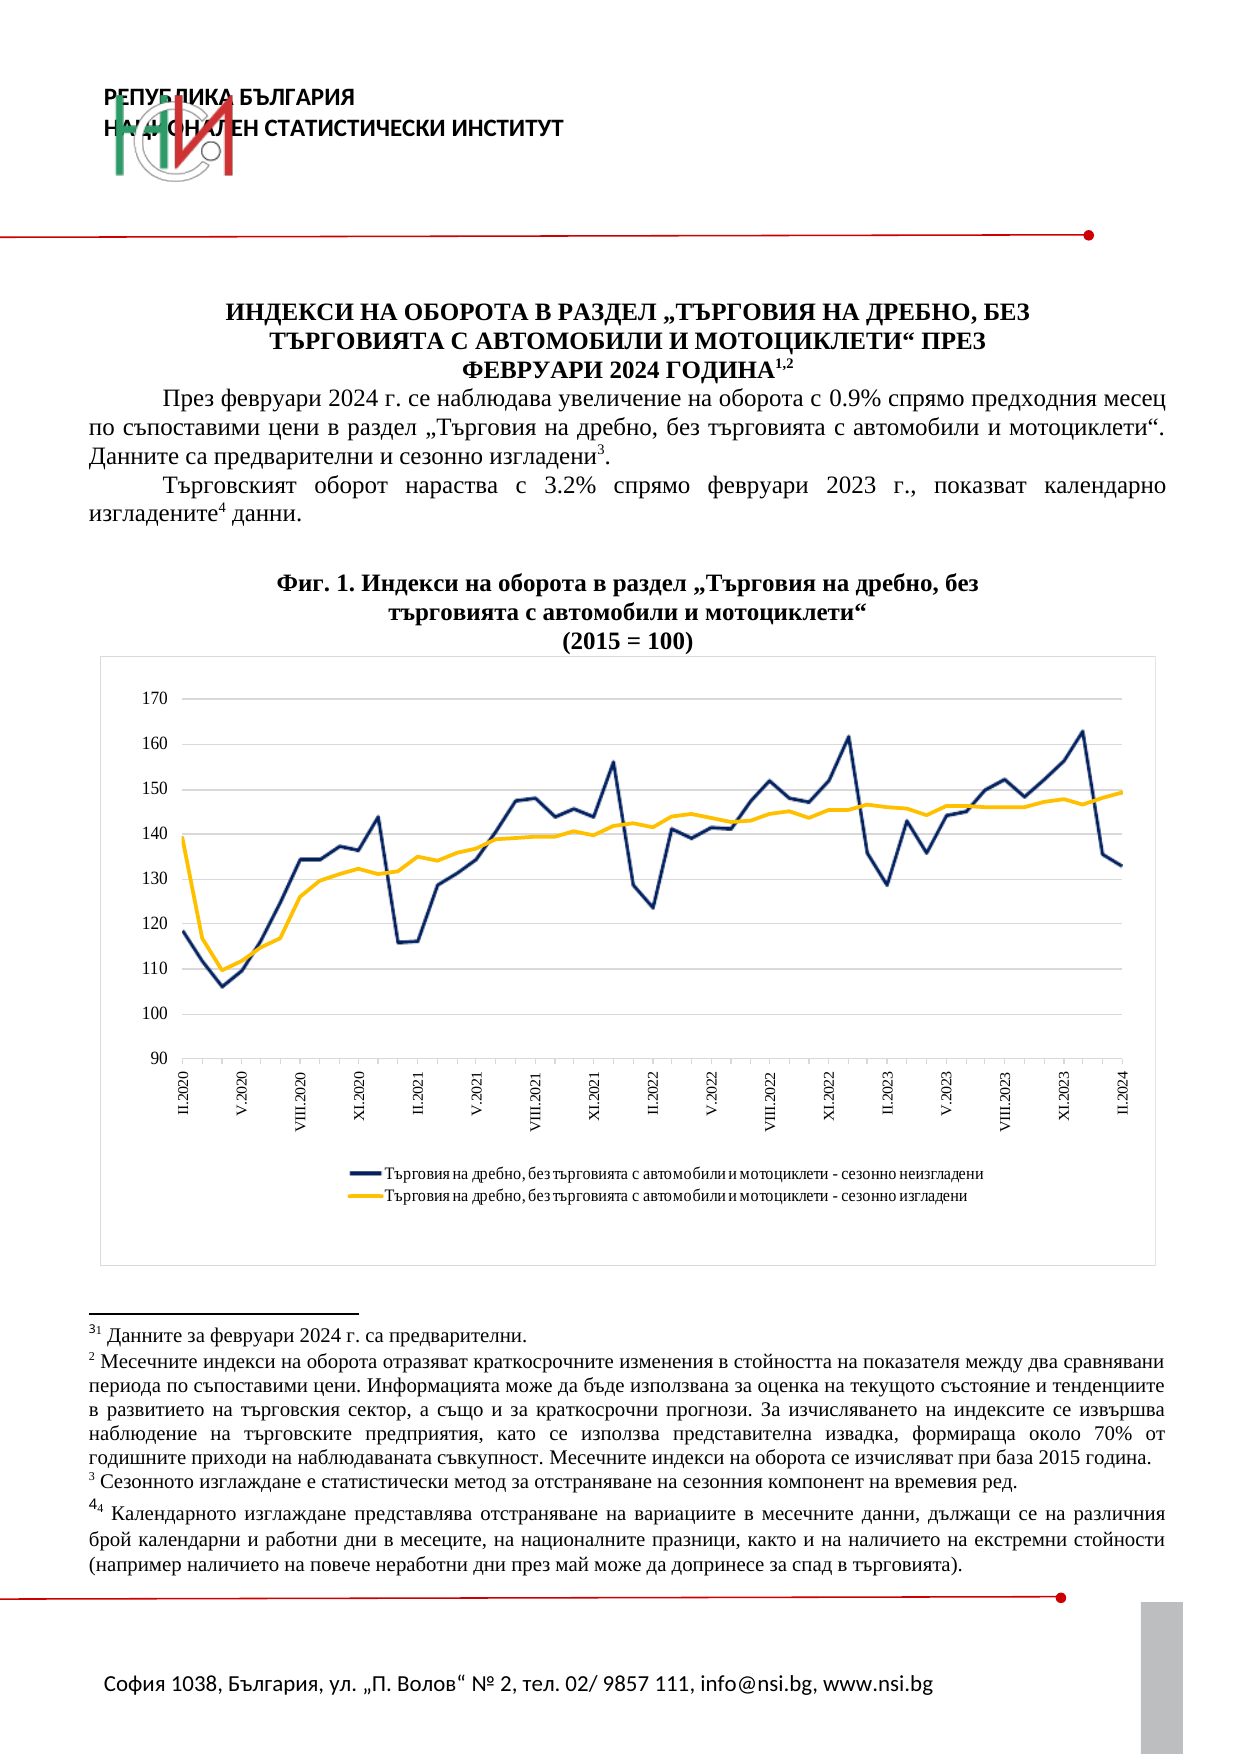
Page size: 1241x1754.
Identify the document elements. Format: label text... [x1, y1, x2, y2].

text През февруари 2024 г. се наблюдава увеличение на оборота с 0.9% спрямо предходния месец по съпоставими цени в раздел „Търговия на дребно, без търговията с автомобили и мотоциклети“. Данните са предварителни и сезонно изгладени3. [89, 383, 1166, 470]
picture [0, 95, 243, 227]
text Фиг. 1. Индекси на оборота в раздел „Търговия на дребно, без [89, 568, 1166, 597]
text (2015 = 100) [89, 626, 1166, 655]
text ИНДЕКСИ НА ОБОРОТА В РАЗДЕЛ „ТЪРГОВИЯ НА ДРЕБНО, БЕЗ ТЪРГОВИЯТА С АВТОМОБИЛИ И МОТОЦИКЛЕТИ“ ПРЕЗ ФЕВРУАРИ 2024 ГОДИНА1,2 [89, 297, 1166, 383]
text Търговският оборот нараства с 3.2% спрямо февруари 2023 г., показват календарно изгладените4 данни. [89, 470, 1166, 527]
picture [1140, 1602, 1183, 1754]
text търговията с автомобили и мотоциклети“ [89, 597, 1166, 626]
